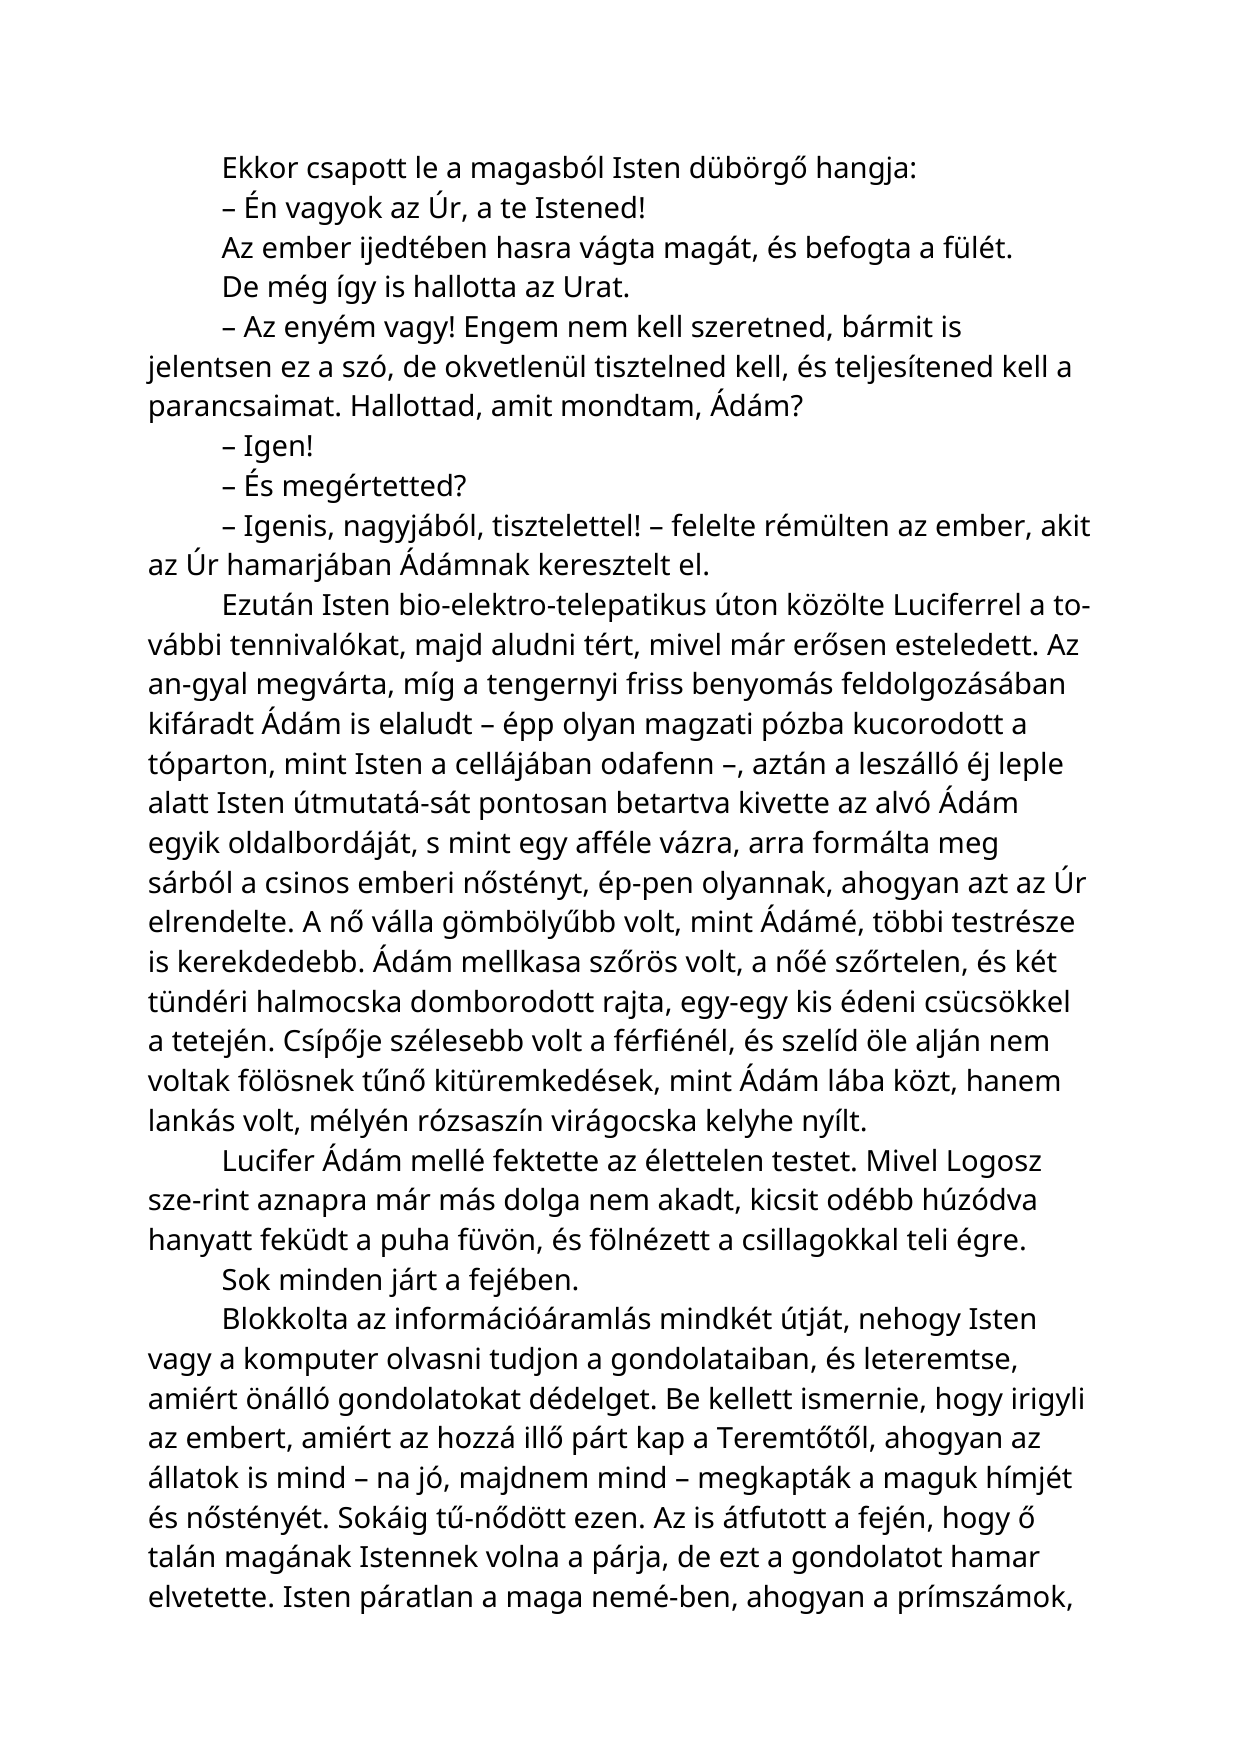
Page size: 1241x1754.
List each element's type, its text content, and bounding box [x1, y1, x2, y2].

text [148, 1298, 1093, 1616]
text – Én vagyok az Úr, a te Istened! [148, 187, 1093, 227]
text Sok minden járt a fejében. [148, 1259, 1093, 1298]
text Az ember ijedtében hasra vágta magát, és befogta a fülét. [148, 227, 1093, 267]
text – Igenis, nagyjából, tisztelettel! – felelte rémülten az ember, akit az Úr hamarjában Ádámnak keresztelt el. [148, 505, 1093, 584]
text Ezután Isten bio-elektro-telepatikus úton közölte Luciferrel a to-vábbi tennivalókat, majd aludni tért, mivel már erősen esteledett. Az an-gyal megvárta, míg a tengernyi friss benyomás feldolgozásában kifáradt Ádám is elaludt – épp olyan magzati pózba kucorodott a tóparton, mint Isten a cellájában odafenn –, aztán a leszálló éj leple alatt Isten útmutatá-sát pontosan betartva kivette az alvó Ádám egyik oldalbordáját, s mint egy afféle vázra, arra formálta meg sárból a csinos emberi nőstényt, ép-pen olyannak, ahogyan azt az Úr elrendelte. A nő válla gömbölyűbb volt, mint Ádámé, többi testrésze is kerekdedebb. Ádám mellkasa szőrös volt, a nőé szőrtelen, és két tündéri halmocska domborodott rajta, egy-egy kis édeni csücsökkel a tetején. Csípője szélesebb volt a férfiénél, és szelíd öle alján nem voltak fölösnek tűnő kitüremkedések, mint Ádám lába közt, hanem lankás volt, mélyén rózsaszín virágocska kelyhe nyílt. [148, 584, 1093, 1140]
text – És megértetted? [148, 465, 1093, 505]
text De még így is hallotta az Urat. [148, 267, 1093, 306]
text – Igen! [148, 425, 1093, 465]
text – Az enyém vagy! Engem nem kell szeretned, bármit is jelentsen ez a szó, de okvetlenül tisztelned kell, és teljesítened kell a parancsaimat. Hallottad, amit mondtam, Ádám? [148, 306, 1093, 425]
text Lucifer Ádám mellé fektette az élettelen testet. Mivel Logosz sze-rint aznapra már más dolga nem akadt, kicsit odébb húzódva hanyatt feküdt a puha füvön, és fölnézett a csillagokkal teli égre. [148, 1140, 1093, 1259]
text Ekkor csapott le a magasból Isten dübörgő hangja: [148, 148, 1093, 187]
